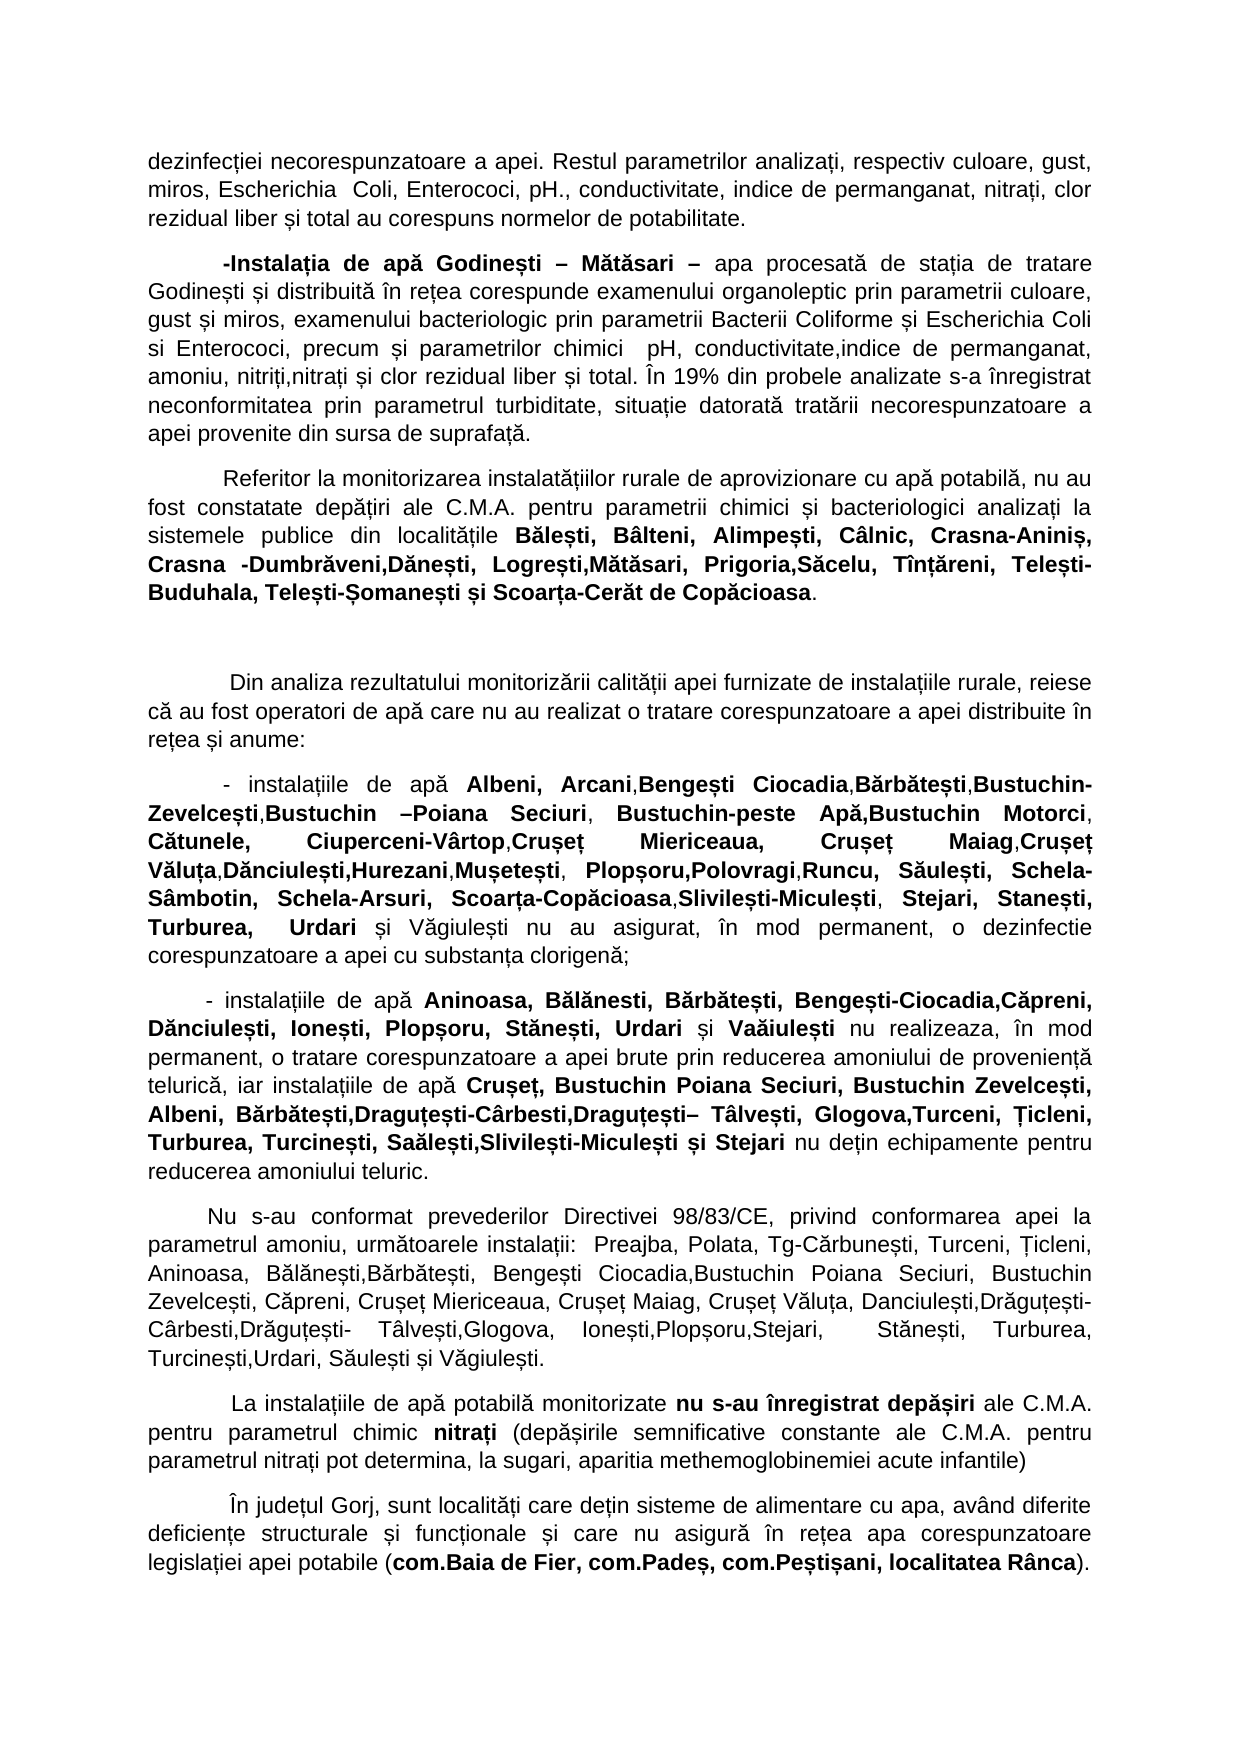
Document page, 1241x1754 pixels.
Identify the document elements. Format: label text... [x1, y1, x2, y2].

text Din analiza rezultatului monitorizării calității apei furnizate de instalațiile rurale, reiese că au fost operatori de apă care nu au realizat o tratare corespunzatoare a apei distribuite în rețea și anume: [148, 669, 1093, 752]
text Referitor la monitorizarea instalatățiilor rurale de aprovizionare cu apă potabilă, nu au fost constatate depățiri ale C.M.A. pentru parametrii chimici și bacteriologici analizați la sistemele publice din localitățile Bălești, Bâlteni, Alimpești, Câlnic, Crasna-Aniniș, Crasna -Dumbrăveni,Dănești, Logrești,Mătăsari, Prigoria,Săcelu, Tînțăreni, Telești-Buduhala, Telești-Șomanești și Scoarța-Cerăt de Copăcioasa. [148, 465, 1093, 605]
text - instalațiile de apă Aninoasa, Bălănesti, Bărbătești, Bengești-Ciocadia,Căpreni, Dănciulești, Ionești, Plopșoru, Stănești, Urdari și Vaăiulești nu realizeaza, în mod permanent, o tratare corespunzatoare a apei brute prin reducerea amoniului de proveniență telurică, iar instalațiile de apă Crușeț, Bustuchin Poiana Seciuri, Bustuchin Zevelcești, Albeni, Bărbătești,Draguțești-Cârbesti,Draguțești– Tâlvești, Glogova,Turceni, Țicleni, Turburea, Turcinești, Saălești,Slivilești-Miculești și Stejari nu dețin echipamente pentru reducerea amoniului teluric. [148, 987, 1093, 1184]
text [148, 148, 1093, 231]
text Nu s-au conformat prevederilor Directivei 98/83/CE, privind conformarea apei la parametrul amoniu, următoarele instalații: Preajba, Polata, Tg-Cărbunești, Turceni, Țicleni, Aninoasa, Bălănești,Bărbătești, Bengești Ciocadia,Bustuchin Poiana Seciuri, Bustuchin Zevelcești, Căpreni, Crușeț Miericeaua, Crușeț Maiag, Crușeț Văluța, Danciulești,Drăguțești-Cârbesti,Drăguțești- Tâlvești,Glogova, Ionești,Plopșoru,Stejari, Stănești, Turburea, Turcinești,Urdari, Săulești și Văgiulești. [148, 1203, 1093, 1371]
text În județul Gorj, sunt localități care dețin sisteme de alimentare cu apa, având diferite deficiențe structurale și funcționale și care nu asigură în rețea apa corespunzatoare legislației apei potabile (com.Baia de Fier, com.Padeș, com.Peștișani, localitatea Rânca). [148, 1492, 1093, 1575]
text - instalațiile de apă Albeni, Arcani,Bengești Ciocadia,Bărbătești,Bustuchin-Zevelcești,Bustuchin –Poiana Seciuri, Bustuchin-peste Apă,Bustuchin Motorci, Cătunele, Ciuperceni-Vârtop,Crușeț Miericeaua, Crușeț Maiag,Crușeț Văluța,Dănciulești,Hurezani,Mușetești, Plopșoru,Polovragi,Runcu, Săulești, Schela-Sâmbotin, Schela-Arsuri, Scoarța-Copăcioasa,Slivilești-Miculești, Stejari, Stanești, Turburea, Urdari și Văgiulești nu au asigurat, în mod permanent, o dezinfectie corespunzatoare a apei cu substanța clorigenă; [148, 771, 1093, 968]
text -Instalația de apă Godinești – Mătăsari – apa procesată de stația de tratare Godinești și distribuită în rețea corespunde examenului organoleptic prin parametrii culoare, gust și miros, examenului bacteriologic prin parametrii Bacterii Coliforme și Escherichia Coli si Enterococi, precum și parametrilor chimici pH, conductivitate,indice de permanganat, amoniu, nitriți,nitrați și clor rezidual liber și total. În 19% din probele analizate s-a înregistrat neconformitatea prin parametrul turbiditate, situație datorată tratării necorespunzatoare a apei provenite din sursa de suprafață. [148, 249, 1093, 447]
text La instalațiile de apă potabilă monitorizate nu s-au înregistrat depășiri ale C.M.A. pentru parametrul chimic nitrați (depășirile semnificative constante ale C.M.A. pentru parametrul nitrați pot determina, la sugari, aparitia methemoglobinemiei acute infantile) [148, 1390, 1093, 1473]
